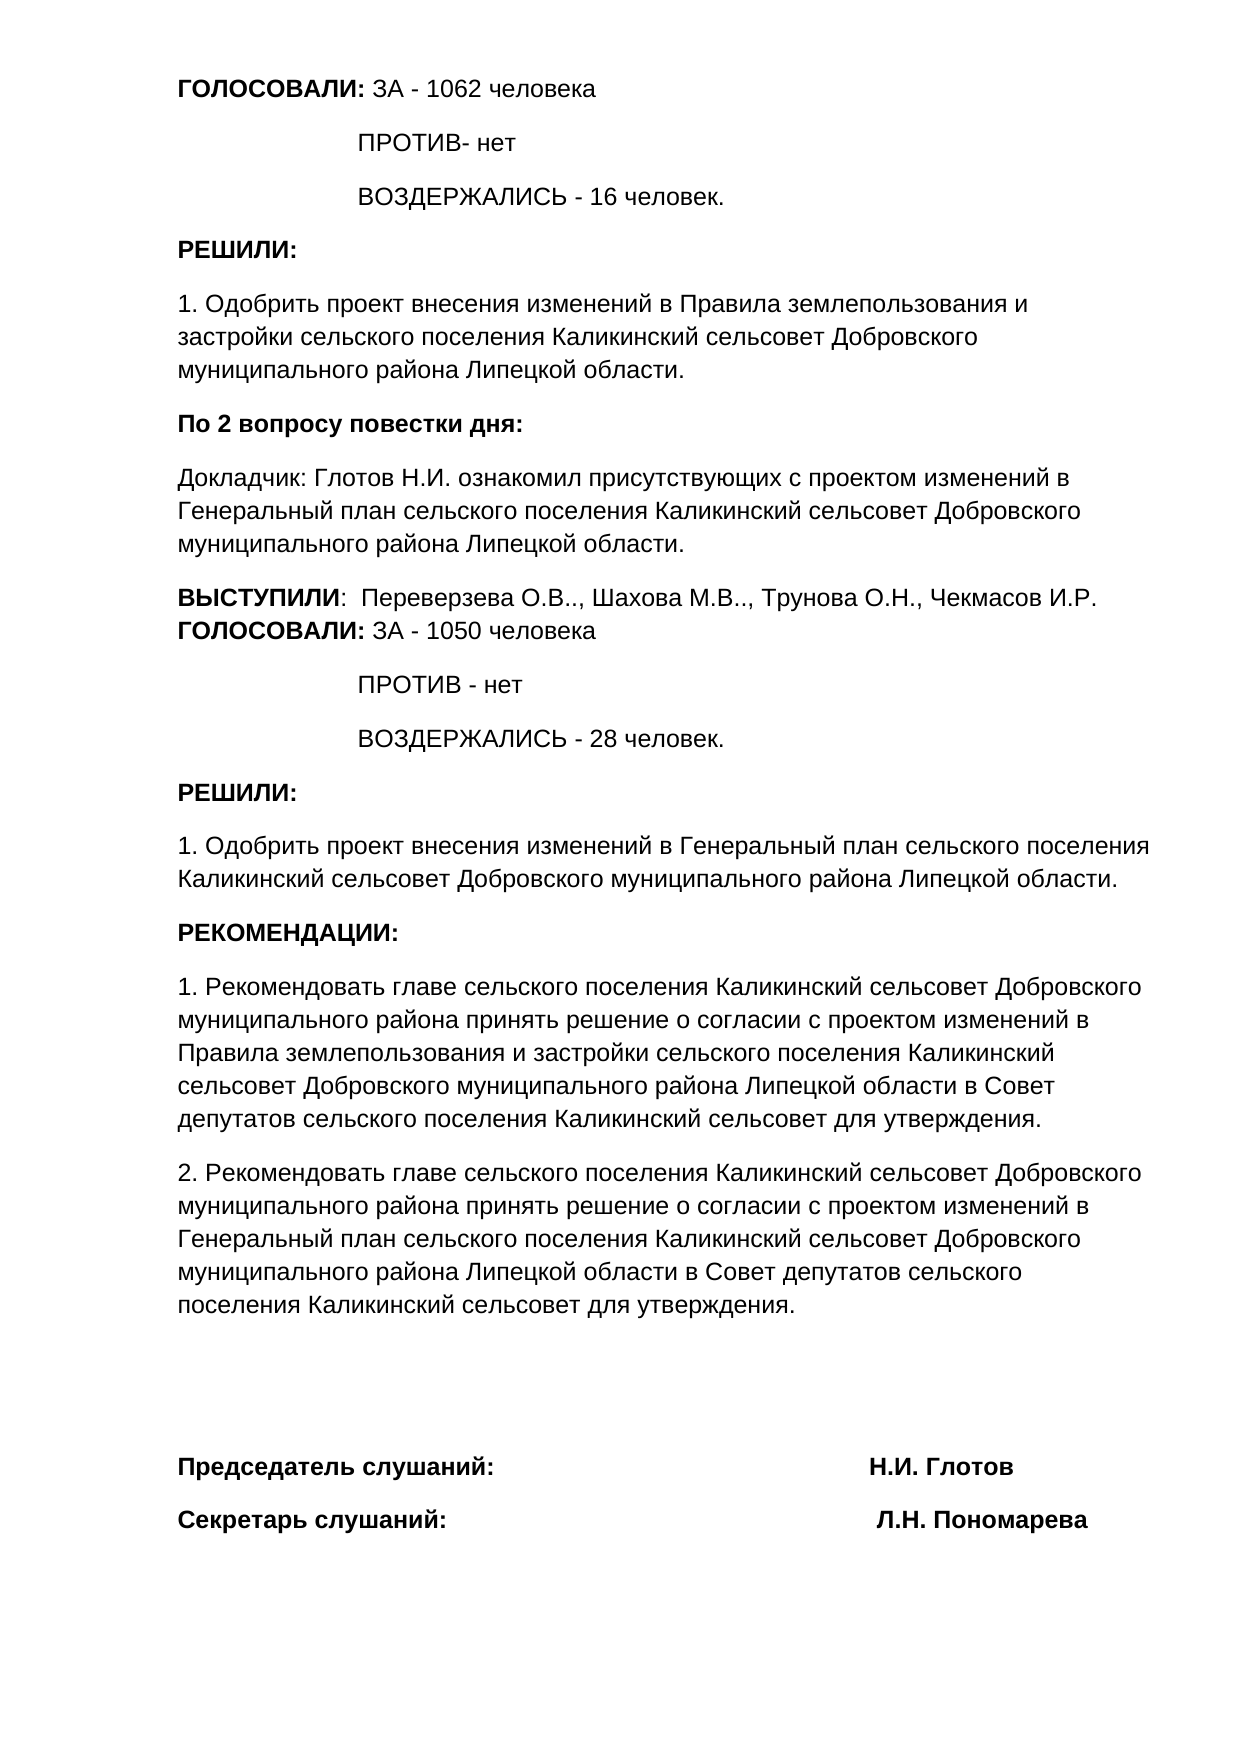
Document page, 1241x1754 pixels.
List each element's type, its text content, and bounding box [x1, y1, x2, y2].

text Председатель слушаний: Н.И. Глотов [177, 1452, 1152, 1480]
text 1. Одобрить проект внесения изменений в Генеральный план сельского поселения Каликинский сельсовет Добровского муниципального района Липецкой области. [177, 831, 1152, 893]
text Докладчик: Глотов Н.И. ознакомил присутствующих с проектом изменений в Генеральный план сельского поселения Каликинский сельсовет Добровского муниципального района Липецкой области. [177, 463, 1152, 558]
text 2. Рекомендовать главе сельского поселения Каликинский сельсовет Добровского муниципального района принять решение о согласии с проектом изменений в Генеральный план сельского поселения Каликинский сельсовет Добровского муниципального района Липецкой области в Совет депутатов сельского поселения Каликинский сельсовет для утверждения. [177, 1158, 1152, 1319]
text ВОЗДЕРЖАЛИСЬ - 28 человек. [177, 724, 1152, 752]
text 1. Рекомендовать главе сельского поселения Каликинский сельсовет Добровского муниципального района принять решение о согласии с проектом изменений в Правила землепользования и застройки сельского поселения Каликинский сельсовет Добровского муниципального района Липецкой области в Совет депутатов сельского поселения Каликинский сельсовет для утверждения. [177, 972, 1152, 1133]
text РЕШИЛИ: [177, 777, 1152, 806]
text РЕШИЛИ: [177, 235, 1152, 264]
text ВЫСТУПИЛИ: Переверзева О.В.., Шахова М.В.., Трунова О.Н., Чекмасов И.Р. ГОЛОСОВАЛИ: ЗА - 1050 человека [177, 583, 1152, 645]
text ПРОТИВ- нет [177, 128, 1152, 156]
text ГОЛОСОВАЛИ: ЗА - 1062 человека [177, 74, 1152, 103]
text РЕКОМЕНДАЦИИ: [177, 918, 1152, 947]
text ВОЗДЕРЖАЛИСЬ - 16 человек. [177, 182, 1152, 210]
text 1. Одобрить проект внесения изменений в Правила землепользования и застройки сельского поселения Каликинский сельсовет Добровского муниципального района Липецкой области. [177, 289, 1152, 384]
text По 2 вопросу повестки дня: [177, 409, 1152, 438]
text Секретарь слушаний: Л.Н. Пономарева [177, 1506, 1152, 1534]
text ПРОТИВ - нет [177, 670, 1152, 698]
